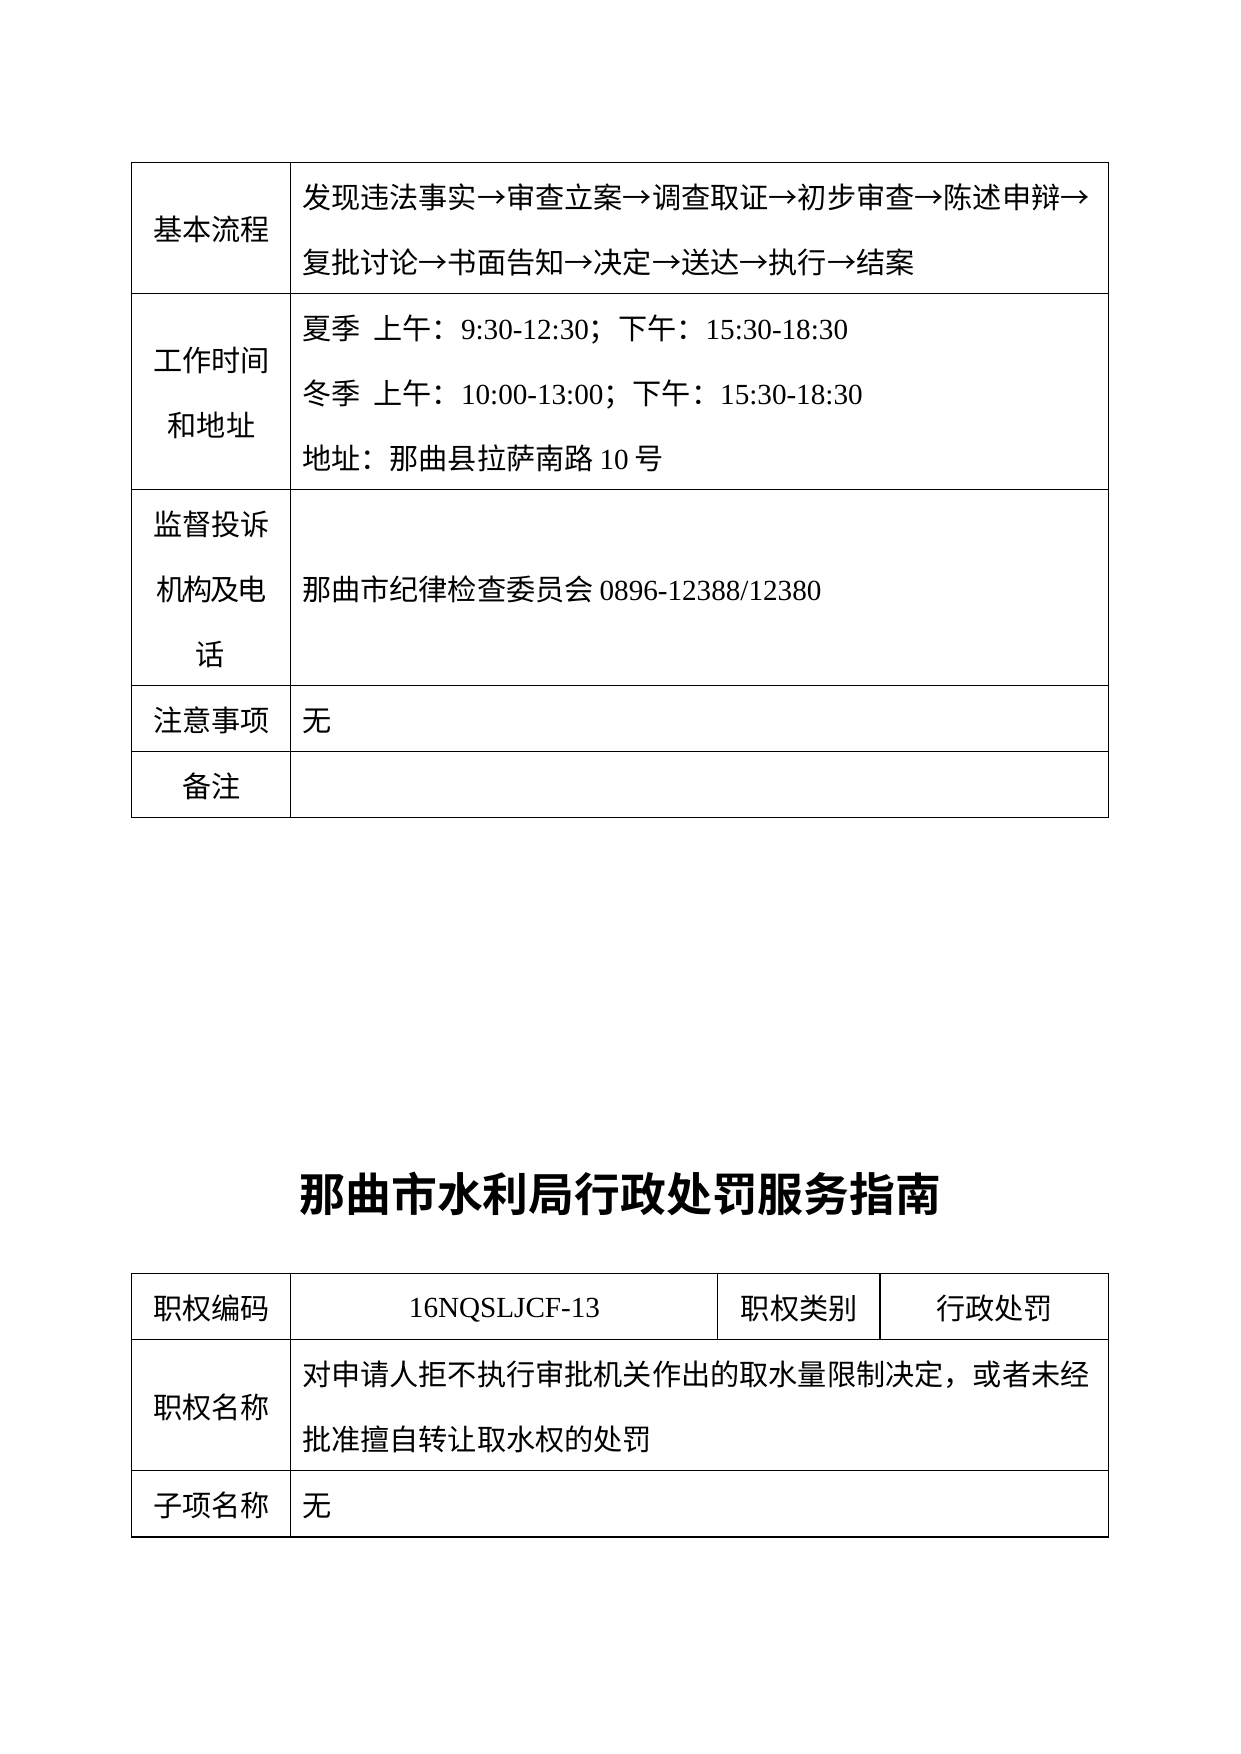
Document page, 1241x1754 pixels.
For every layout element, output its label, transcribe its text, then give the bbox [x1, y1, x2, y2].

table_cell 基本流程 [132, 163, 290, 293]
table_cell 职权名称 [132, 1340, 290, 1470]
table_cell 备注 [132, 752, 290, 817]
table_cell 那曲市纪律检查委员会0896-12388/12380 [291, 490, 1108, 685]
text 那曲市水利局行政处罚服务指南 [187, 1143, 1053, 1241]
table_cell 无 [291, 1471, 1108, 1536]
table_cell 工作时间 和地址 [132, 294, 290, 489]
table_cell 注意事项 [132, 686, 290, 751]
table_cell 监督投诉机构及电话 [132, 490, 290, 685]
table_cell [291, 752, 1108, 817]
table_cell 无 [291, 686, 1108, 751]
table_cell 夏季 上午：9:30-12:30；下午：15:30-18:30 冬季 上午：10:00-13:00；下午：15:30-18:30 地址：那曲县拉萨南路10号 [291, 294, 1108, 489]
table_header 16NQSLJCF-13 [291, 1274, 717, 1339]
table_header 职权编码 [132, 1274, 290, 1339]
table_cell 发现违法事实→审查立案→调查取证→初步审查→陈述申辩→复批讨论→书面告知→决定→送达→执行→结案 [291, 163, 1108, 293]
table_cell 对申请人拒不执行审批机关作出的取水量限制决定，或者未经批准擅自转让取水权的处罚 [291, 1340, 1108, 1470]
table_header 职权类别 [718, 1274, 879, 1339]
table_cell 子项名称 [132, 1471, 290, 1536]
table_header 行政处罚 [881, 1274, 1108, 1339]
